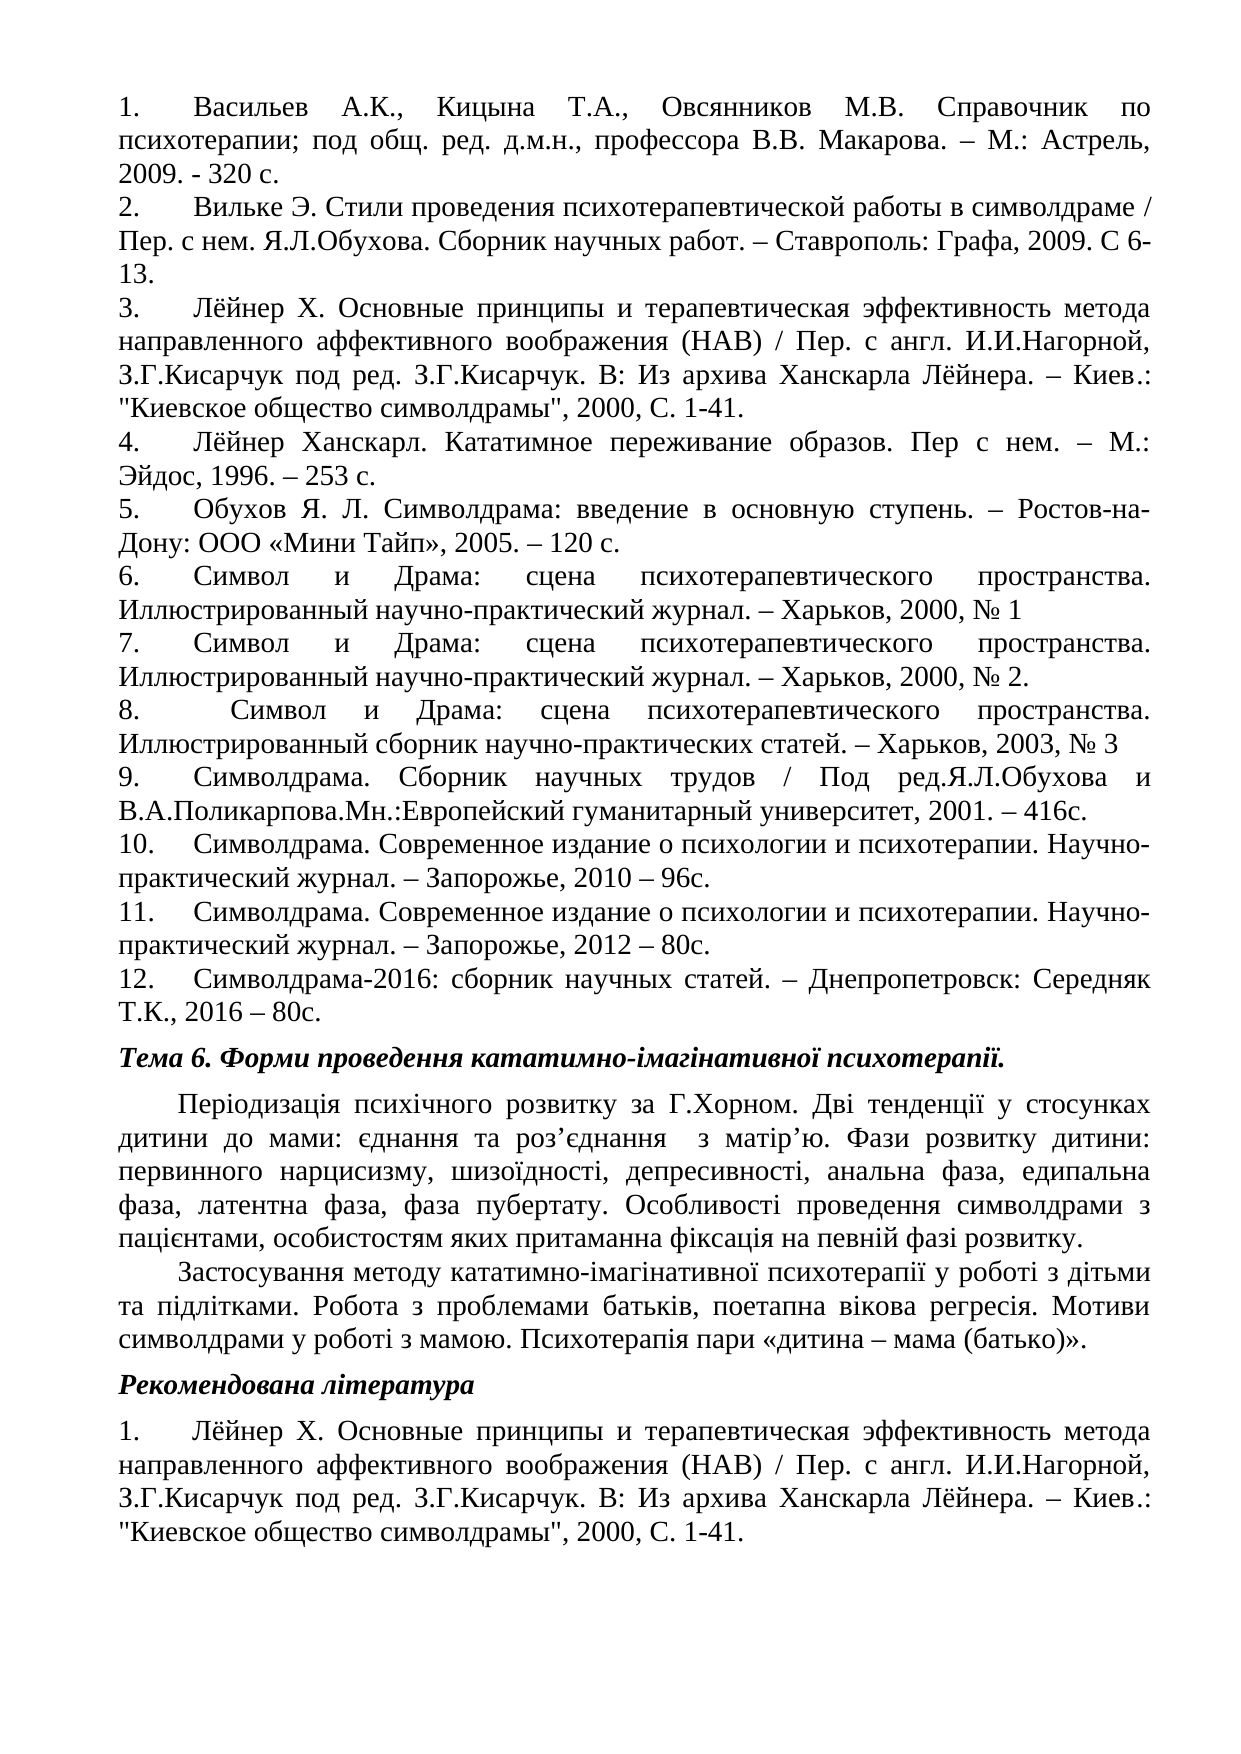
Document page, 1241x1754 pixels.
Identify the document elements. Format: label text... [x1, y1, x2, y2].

list Вильке Э. Стили проведения психотерапевтической работы в символдраме / Пер. с нем. Я.Л.Обухова. Сборник научных работ. – Ставрополь: Графа, 2009. С 6-13. [118, 189, 1152, 290]
list Символдрама. Современное издание о психологии и психотерапии. Научно-практический журнал. – Запорожье, 2012 – 80с. [118, 894, 1152, 961]
list Символдрама. Сборник научных трудов / Под ред.Я.Л.Обухова и В.А.Поликарпова.Мн.:Европейский гуманитарный университет, 2001. – 416с. [118, 759, 1152, 827]
list Символ и Драма: сцена психотерапевтического пространства. Иллюстрированный научно-практический журнал. – Харьков, 2000, № 2. [118, 625, 1152, 692]
list Лёйнер Ханскарл. Кататимное переживание образов. Пер с нем. – М.: Эйдос, 1996. – 253 с. [118, 424, 1152, 491]
list Символ и Драма: сцена психотерапевтического пространства. Иллюстрированный научно-практический журнал. – Харьков, 2000, № 1 [118, 558, 1152, 625]
list Лёйнер Х. Основные принципы и терапевтическая эффективность метода направленного аффективного воображения (НАВ) / Пер. с англ. И.И.Нагорной, З.Г.Кисарчук под ред. З.Г.Кисарчук. В: Из архива Ханскарла Лёйнера. – Киев.: "Киевское общество символдрамы", 2000, С. 1-41. [118, 290, 1152, 424]
text Застосування методу кататимно-імагінативної психотерапії у роботі з дітьми та підлітками. Робота з проблемами батьків, поетапна вікова регресія. Мотиви символдрами у роботі з мамою. Психотерапія пари «дитина – мама (батько)». [118, 1254, 1152, 1355]
text Періодизація психічного розвитку за Г.Хорном. Дві тенденції у стосунках дитини до мами: єднання та роз’єднання з матір’ю. Фази розвитку дитини: первинного нарцисизму, шизоїдності, депресивності, анальна фаза, едипальна фаза, латентна фаза, фаза пубертату. Особливості проведення символдрами з пацієнтами, особистостям яких притаманна фіксація на певній фазі розвитку. [118, 1086, 1152, 1254]
list Символ и Драма: сцена психотерапевтического пространства. Иллюстрированный сборник научно-практических статей. – Харьков, 2003, № 3 [118, 692, 1152, 759]
text Рекомендована література [118, 1367, 1152, 1401]
list Васильев А.К., Кицына Т.А., Овсянников М.В. Справочник по психотерапии; под общ. ред. д.м.н., профессора В.В. Макарова. – М.: Астрель, 2009. - 320 с. [118, 89, 1152, 189]
list Обухов Я. Л. Символдрама: введение в основную ступень. – Ростов-на-Дону: ООО «Мини Тайп», 2005. – 120 с. [118, 491, 1152, 558]
list Лёйнер Х. Основные принципы и терапевтическая эффективность метода направленного аффективного воображения (НАВ) / Пер. с англ. И.И.Нагорной, З.Г.Кисарчук под ред. З.Г.Кисарчук. В: Из архива Ханскарла Лёйнера. – Киев.: "Киевское общество символдрамы", 2000, С. 1-41. [118, 1413, 1152, 1547]
text Тема 6. Форми проведення кататимно-імагінативної психотерапії. [118, 1040, 1152, 1074]
list Символдрама. Современное издание о психологии и психотерапии. Научно-практический журнал. – Запорожье, 2010 – 96с. [118, 827, 1152, 894]
list Символдрама-2016: сборник научных статей. – Днепропетровск: Середняк Т.К., 2016 – 80с. [118, 961, 1152, 1028]
